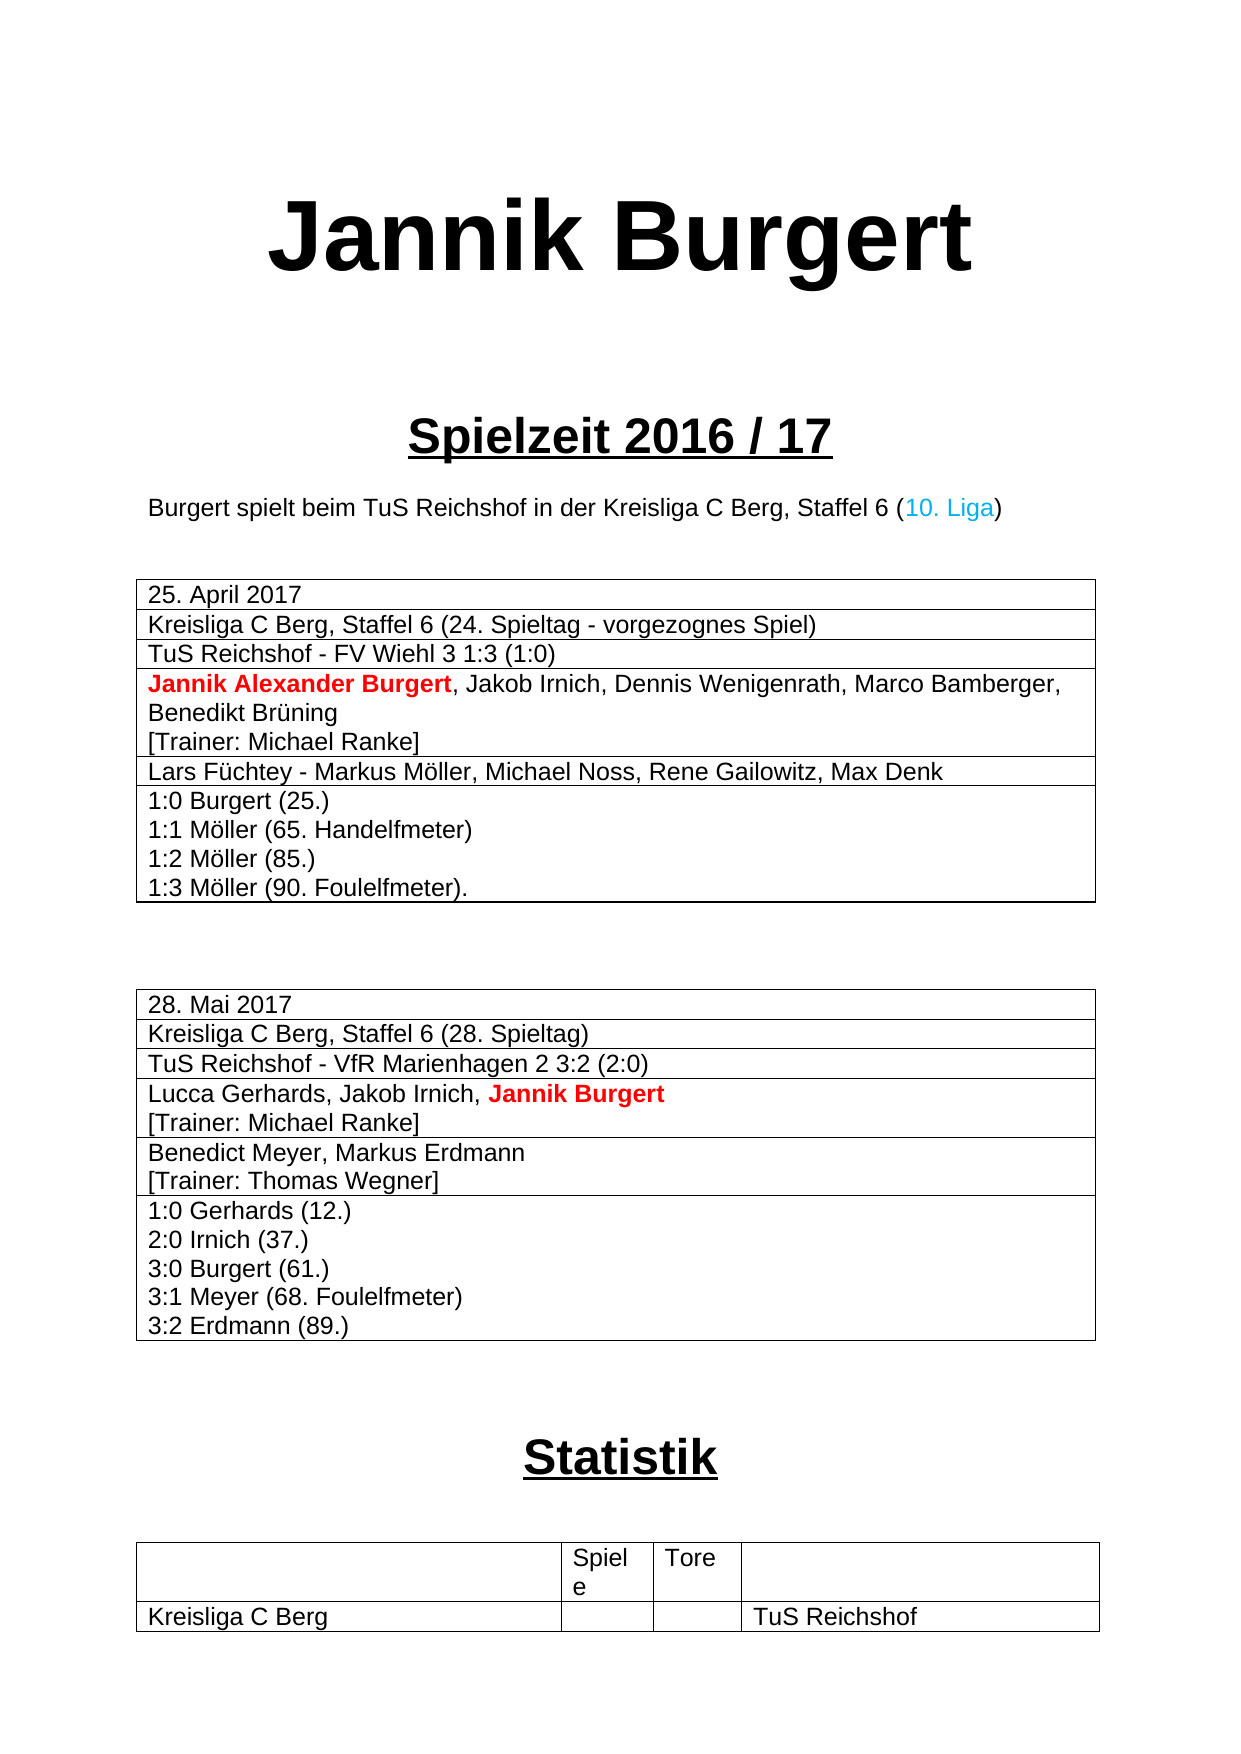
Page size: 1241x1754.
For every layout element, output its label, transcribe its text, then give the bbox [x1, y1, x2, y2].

table_header Spiele [562, 1543, 653, 1601]
table_header Tore [654, 1543, 741, 1601]
table_cell Kreisliga C Berg, Staffel 6 (28. Spieltag) [137, 1020, 1095, 1048]
text Jannik Burgert [148, 176, 1093, 291]
table_cell Lars Füchtey - Markus Möller, Michael Noss, Rene Gailowitz, Max Denk [137, 757, 1095, 785]
table_cell Benedict Meyer, Markus Erdmann [Trainer: Thomas Wegner] [137, 1138, 1095, 1195]
table_cell [654, 1602, 741, 1631]
text Statistik [148, 1427, 1093, 1485]
table_cell TuS Reichshof [742, 1602, 1099, 1631]
table_cell TuS Reichshof - FV Wiehl 3 1:3 (1:0) [137, 640, 1095, 668]
text Spielzeit 2016 / 17 [148, 406, 1093, 464]
text Burgert spielt beim TuS Reichshof in der Kreisliga C Berg, Staffel 6 (10. Liga) [148, 493, 1093, 521]
table_cell 1:0 Gerhards (12.) 2:0 Irnich (37.) 3:0 Burgert (61.) 3:1 Meyer (68. Foulelfmeter) 3:2 Erdmann (89.) [137, 1196, 1095, 1340]
table_header [742, 1543, 1099, 1601]
table_cell Kreisliga C Berg, Staffel 6 (24. Spieltag - vorgezognes Spiel) [137, 610, 1095, 638]
table_cell Lucca Gerhards, Jakob Irnich, Jannik Burgert [Trainer: Michael Ranke] [137, 1079, 1095, 1137]
table_cell [562, 1602, 653, 1631]
table_cell TuS Reichshof - VfR Marienhagen 2 3:2 (2:0) [137, 1049, 1095, 1078]
table_cell 1:0 Burgert (25.) 1:1 Möller (65. Handelfmeter) 1:2 Möller (85.) 1:3 Möller (90. Foulelfmeter). [137, 786, 1095, 901]
table_cell Kreisliga C Berg [137, 1602, 561, 1631]
table_header [137, 1543, 561, 1601]
table_header 25. April 2017 [137, 580, 1095, 609]
table_cell Jannik Alexander Burgert, Jakob Irnich, Dennis Wenigenrath, Marco Bamberger, Benedikt Brüning [Trainer: Michael Ranke] [137, 669, 1095, 756]
table_header 28. Mai 2017 [137, 990, 1095, 1018]
